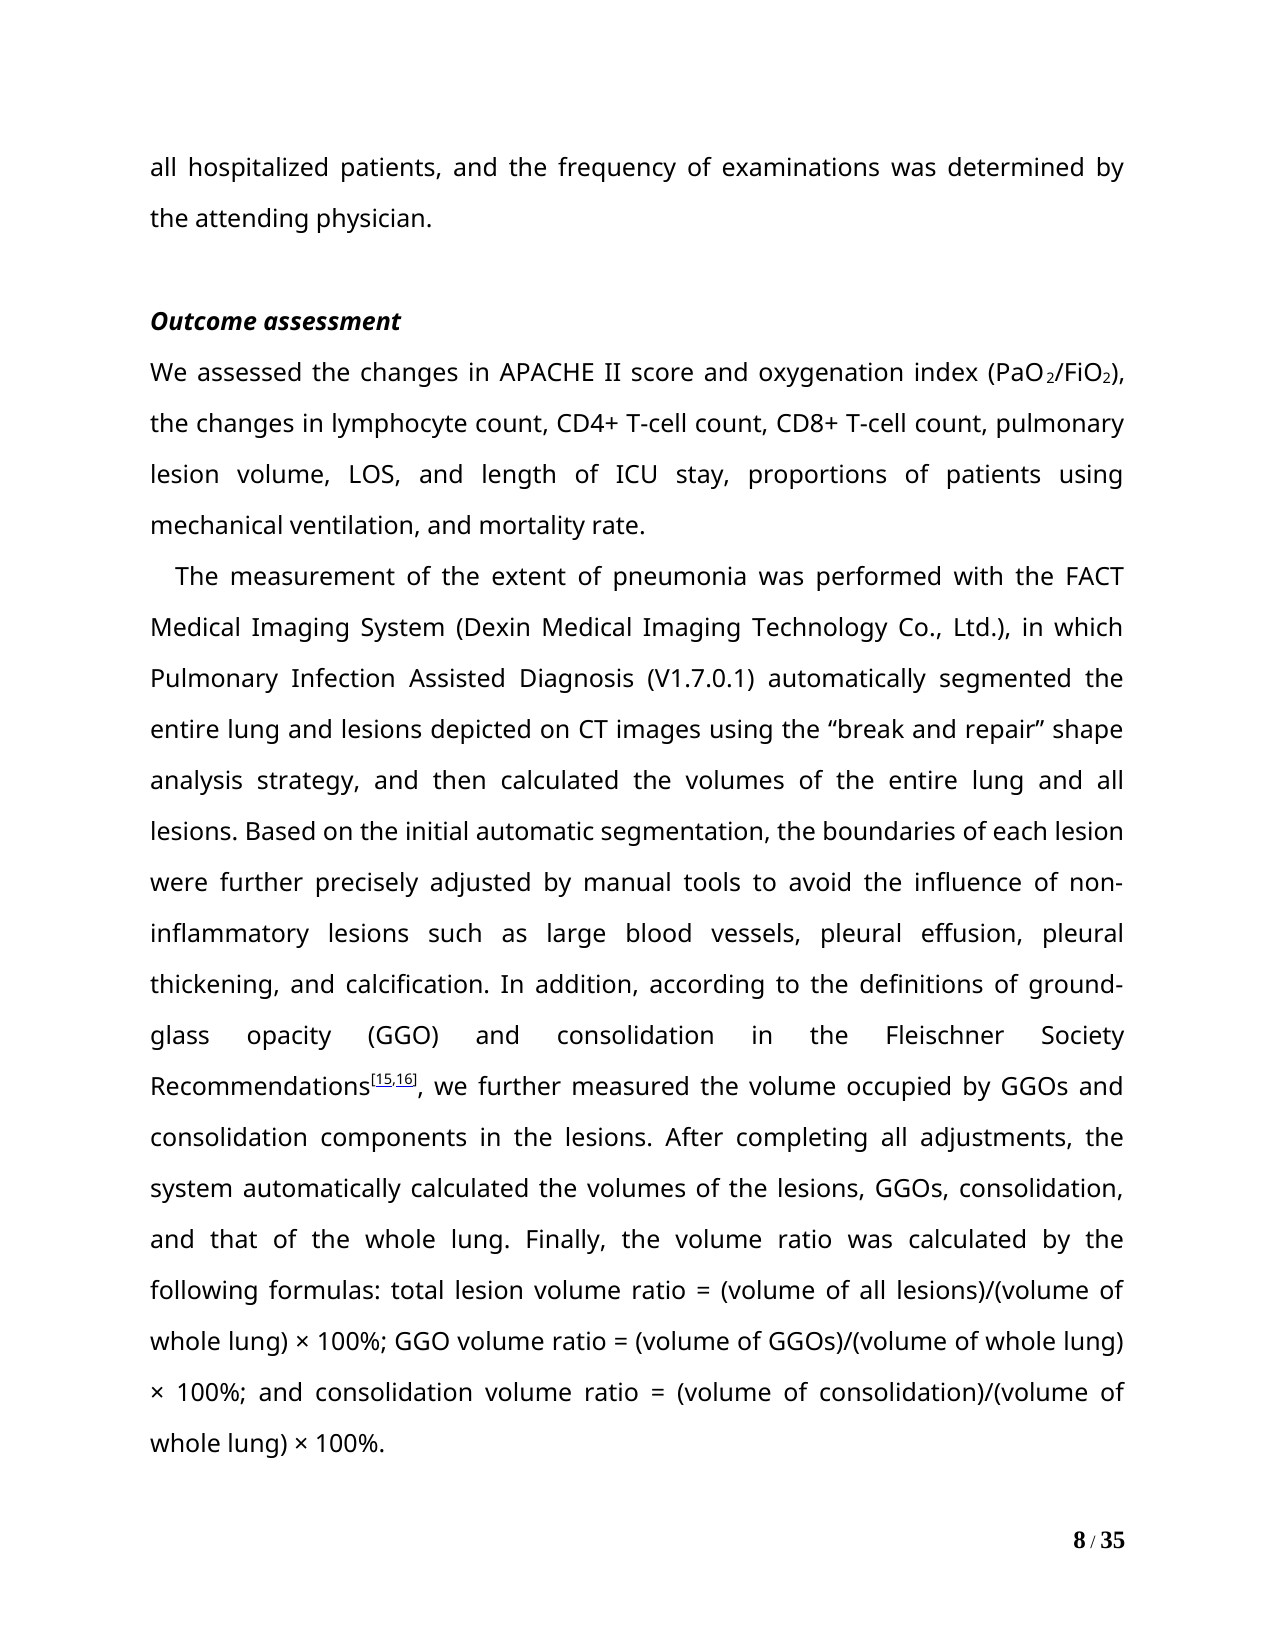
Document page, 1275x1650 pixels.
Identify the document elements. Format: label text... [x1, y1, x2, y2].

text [150, 150, 1125, 235]
text We assessed the changes in APACHE II score and oxygenation index (PaO2/FiO2), the changes in lymphocyte count, CD4+ T-cell count, CD8+ T-cell count, pulmonary lesion volume, LOS, and length of ICU stay, proportions of patients using mechanical ventilation, and mortality rate. [150, 354, 1125, 541]
text The measurement of the extent of pneumonia was performed with the FACT Medical Imaging System (Dexin Medical Imaging Technology Co., Ltd.), in which Pulmonary Infection Assisted Diagnosis (V1.7.0.1) automatically segmented the entire lung and lesions depicted on CT images using the “break and repair” shape analysis strategy, and then calculated the volumes of the entire lung and all lesions. Based on the initial automatic segmentation, the boundaries of each lesion were further precisely adjusted by manual tools to avoid the influence of non-inflammatory lesions such as large blood vessels, pleural effusion, pleural thickening, and calcification. In addition, according to the definitions of ground-glass opacity (GGO) and consolidation in the Fleischner Society Recommendations[15,16], we further measured the volume occupied by GGOs and consolidation components in the lesions. After completing all adjustments, the system automatically calculated the volumes of the lesions, GGOs, consolidation, and that of the whole lung. Finally, the volume ratio was calculated by the following formulas: total lesion volume ratio = (volume of all lesions)/(volume of whole lung) × 100%; GGO volume ratio = (volume of GGOs)/(volume of whole lung) × 100%; and consolidation volume ratio = (volume of consolidation)/(volume of whole lung) × 100%. [150, 558, 1125, 1460]
text Outcome assessment [150, 303, 1125, 337]
